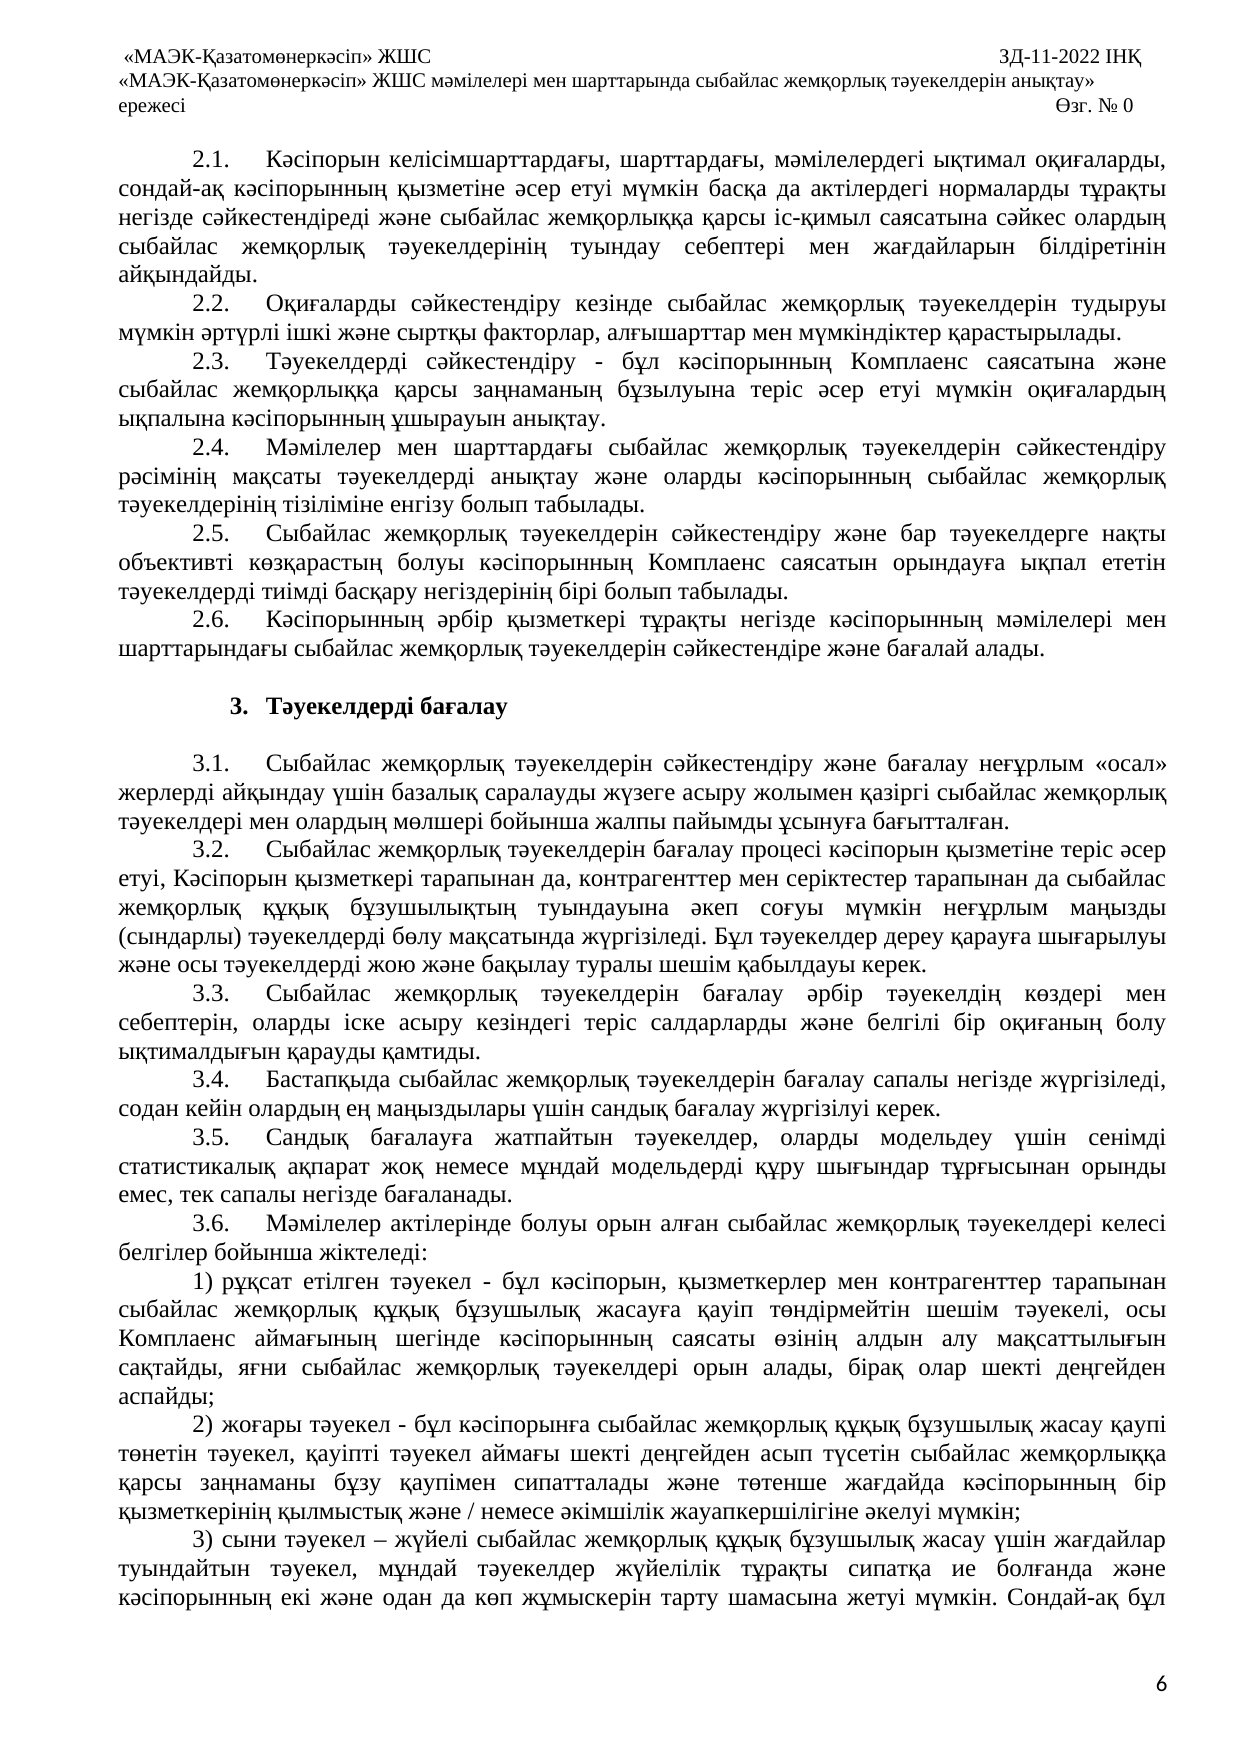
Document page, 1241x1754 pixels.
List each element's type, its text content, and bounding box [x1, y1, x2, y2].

list Оқиғаларды сәйкестендіру кезінде сыбайлас жемқорлық тәуекелдерін тудыруы мүмкін әртүрлі ішкі және сыртқы факторлар, алғышарттар мен мүмкіндіктер қарастырылады. [118, 288, 1167, 346]
list Сыбайлас жемқорлық тәуекелдерін бағалау процесі кәсіпорын қызметіне теріс әсер етуі, Кәсіпорын қызметкері тарапынан да, контрагенттер мен серіктестер тарапынан да сыбайлас жемқорлық құқық бұзушылықтың туындауына әкеп соғуы мүмкін неғұрлым маңызды (сындарлы) тәуекелдерді бөлу мақсатында жүргізіледі. Бұл тәуекелдер дереу қарауға шығарылуы және осы тәуекелдерді жою және бақылау туралы шешім қабылдауы керек. [118, 834, 1167, 978]
list Сыбайлас жемқорлық тәуекелдерін бағалау әрбір тәуекелдің көздері мен себептерін, оларды іске асыру кезіндегі теріс салдарларды және белгілі бір оқиғаның болу ықтималдығын қарауды қамтиды. [118, 978, 1167, 1064]
list Мәмілелер актілерінде болуы орын алған сыбайлас жемқорлық тәуекелдері келесі белгілер бойынша жіктеледі: [118, 1208, 1167, 1266]
list Кәсіпорынның әрбір қызметкері тұрақты негізде кәсіпорынның мәмілелері мен шарттарындағы сыбайлас жемқорлық тәуекелдерін сәйкестендіре және бағалай алады. [118, 604, 1167, 662]
list Мәмілелер мен шарттардағы сыбайлас жемқорлық тәуекелдерін сәйкестендіру рәсімінің мақсаты тәуекелдерді анықтау және оларды кәсіпорынның сыбайлас жемқорлық тәуекелдерінің тізіліміне енгізу болып табылады. [118, 432, 1167, 518]
list Бастапқыда сыбайлас жемқорлық тәуекелдерін бағалау сапалы негізде жүргізіледі, содан кейін олардың ең маңыздылары үшін сандық бағалау жүргізілуі керек. [118, 1064, 1167, 1122]
list Сыбайлас жемқорлық тәуекелдерін сәйкестендіру және бар тәуекелдерге нақты объективті көзқарастың болуы кәсіпорынның Комплаенс саясатын орындауға ықпал ететін тәуекелдерді тиімді басқару негіздерінің бірі болып табылады. [118, 518, 1167, 604]
list Кәсіпорын келісімшарттардағы, шарттардағы, мәмілелердегі ықтимал оқиғаларды, сондай-ақ кәсіпорынның қызметіне әсер етуі мүмкін басқа да актілердегі нормаларды тұрақты негізде сәйкестендіреді және сыбайлас жемқорлыққа қарсы іс-қимыл саясатына сәйкес олардың сыбайлас жемқорлық тәуекелдерінің туындау себептері мен жағдайларын білдіретінін айқындайды. [118, 144, 1167, 288]
list рұқсат етілген тәуекел - бұл кәсіпорын, қызметкерлер мен контрагенттер тарапынан сыбайлас жемқорлық құқық бұзушылық жасауға қауіп төндірмейтін шешім тәуекелі, осы Комплаенс аймағының шегінде кәсіпорынның саясаты өзінің алдын алу мақсаттылығын сақтайды, яғни сыбайлас жемқорлық тәуекелдері орын алады, бірақ олар шекті деңгейден аспайды; [118, 1266, 1167, 1409]
list Сыбайлас жемқорлық тәуекелдерін сәйкестендіру және бағалау неғұрлым «осал» жерлерді айқындау үшін базалық саралауды жүзеге асыру жолымен қазіргі сыбайлас жемқорлық тәуекелдері мен олардың мөлшері бойынша жалпы пайымды ұсынуға бағытталған. [118, 748, 1167, 834]
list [118, 1524, 1167, 1611]
list Сандық бағалауға жатпайтын тәуекелдер, оларды модельдеу үшін сенімді статистикалық ақпарат жоқ немесе мұндай модельдерді құру шығындар тұрғысынан орынды емес, тек сапалы негізде бағаланады. [118, 1122, 1167, 1208]
list Тәуекелдерді сәйкестендіру - бұл кәсіпорынның Комплаенс саясатына және сыбайлас жемқорлыққа қарсы заңнаманың бұзылуына теріс әсер етуі мүмкін оқиғалардың ықпалына кәсіпорынның ұшырауын анықтау. [118, 346, 1167, 432]
list жоғары тәуекел - бұл кәсіпорынға сыбайлас жемқорлық құқық бұзушылық жасау қаупі төнетін тәуекел, қауіпті тәуекел аймағы шекті деңгейден асып түсетін сыбайлас жемқорлыққа қарсы заңнаманы бұзу қаупімен сипатталады және төтенше жағдайда кәсіпорынның бір қызметкерінің қылмыстық және / немесе әкімшілік жауапкершілігіне әкелуі мүмкін; [118, 1409, 1167, 1524]
list Тәуекелдерді бағалау [193, 691, 1167, 719]
